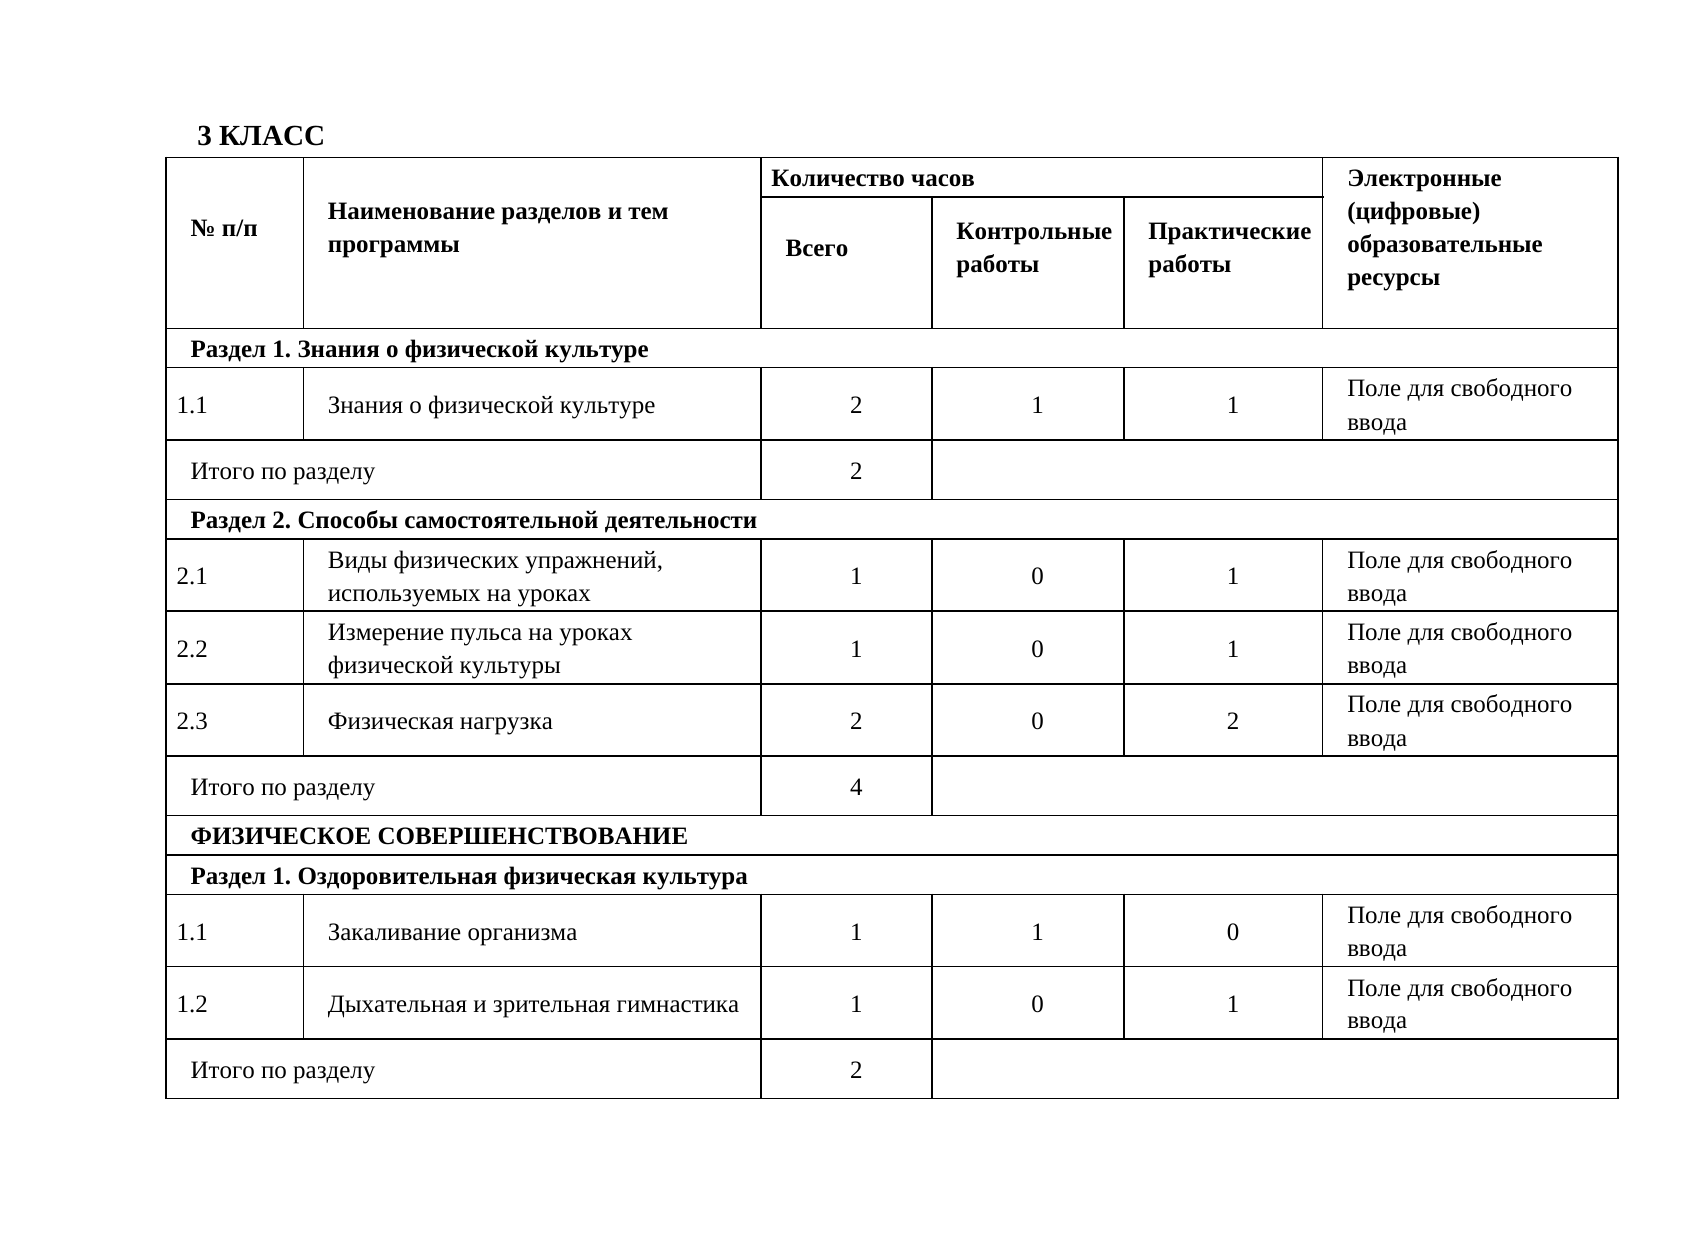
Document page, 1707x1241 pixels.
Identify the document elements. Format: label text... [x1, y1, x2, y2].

table_cell 1 [1125, 612, 1322, 683]
table_cell 1.2 [167, 967, 303, 1038]
table_cell 1 [762, 967, 931, 1038]
table_cell ФИЗИЧЕСКОЕ СОВЕРШЕНСТВОВАНИЕ [167, 816, 1617, 854]
table_header Количество часов [762, 158, 1322, 196]
text 3 КЛАСС [190, 118, 1618, 152]
table_cell 2 [762, 368, 931, 439]
table_cell 2 [762, 685, 931, 755]
table_cell 1 [762, 895, 931, 966]
table_cell 1.1 [167, 895, 303, 966]
table_cell Поле для свободного ввода [1323, 967, 1617, 1038]
table_cell [933, 757, 1617, 815]
table_cell 2.1 [167, 540, 303, 610]
table_cell 2 [762, 441, 931, 499]
table_cell Раздел 2. Способы самостоятельной деятельности [167, 500, 1617, 538]
table_cell 1.1 [167, 368, 303, 439]
table_cell 0 [933, 612, 1123, 683]
table_cell Виды физических упражнений, используемых на уроках [304, 540, 760, 610]
table_cell 0 [933, 967, 1123, 1038]
table_cell Физическая нагрузка [304, 685, 760, 755]
table_cell Практические работы [1125, 198, 1322, 327]
table_cell [933, 441, 1617, 499]
table_cell 2.3 [167, 685, 303, 755]
table_cell 1 [933, 895, 1123, 966]
table_cell Раздел 1. Знания о физической культуре [167, 329, 1617, 367]
table_cell 2 [1125, 685, 1322, 755]
table_cell Итого по разделу [167, 441, 760, 499]
table_cell 1 [762, 540, 931, 610]
table_cell Поле для свободного ввода [1323, 895, 1617, 966]
table_cell 0 [933, 540, 1123, 610]
table_cell Всего [762, 198, 931, 327]
table_cell 1 [1125, 368, 1322, 439]
table_cell 0 [1125, 895, 1322, 966]
table_header № п/п [167, 158, 303, 327]
table_header Наименование разделов и тем программы [304, 158, 760, 327]
table_header Электронные (цифровые) образовательные ресурсы [1323, 158, 1617, 327]
table_cell 0 [933, 685, 1123, 755]
table_cell 1 [933, 368, 1123, 439]
table_cell Измерение пульса на уроках физической культуры [304, 612, 760, 683]
table_cell Знания о физической культуре [304, 368, 760, 439]
table_cell 2.2 [167, 612, 303, 683]
table_cell 1 [1125, 540, 1322, 610]
table_cell Закаливание организма [304, 895, 760, 966]
table_cell 1 [1125, 967, 1322, 1038]
table_cell Итого по разделу [167, 1040, 760, 1098]
table_cell Итого по разделу [167, 757, 760, 815]
table_cell 1 [762, 612, 931, 683]
table_cell [933, 1040, 1617, 1098]
table_cell Поле для свободного ввода [1323, 540, 1617, 610]
table_cell Дыхательная и зрительная гимнастика [304, 967, 760, 1038]
table_cell 4 [762, 757, 931, 815]
table_cell Поле для свободного ввода [1323, 612, 1617, 683]
table_cell 2 [762, 1040, 931, 1098]
table_cell Поле для свободного ввода [1323, 685, 1617, 755]
table_cell Раздел 1. Оздоровительная физическая культура [167, 856, 1617, 893]
table_cell Поле для свободного ввода [1323, 368, 1617, 439]
table_cell Контрольные работы [933, 198, 1123, 327]
